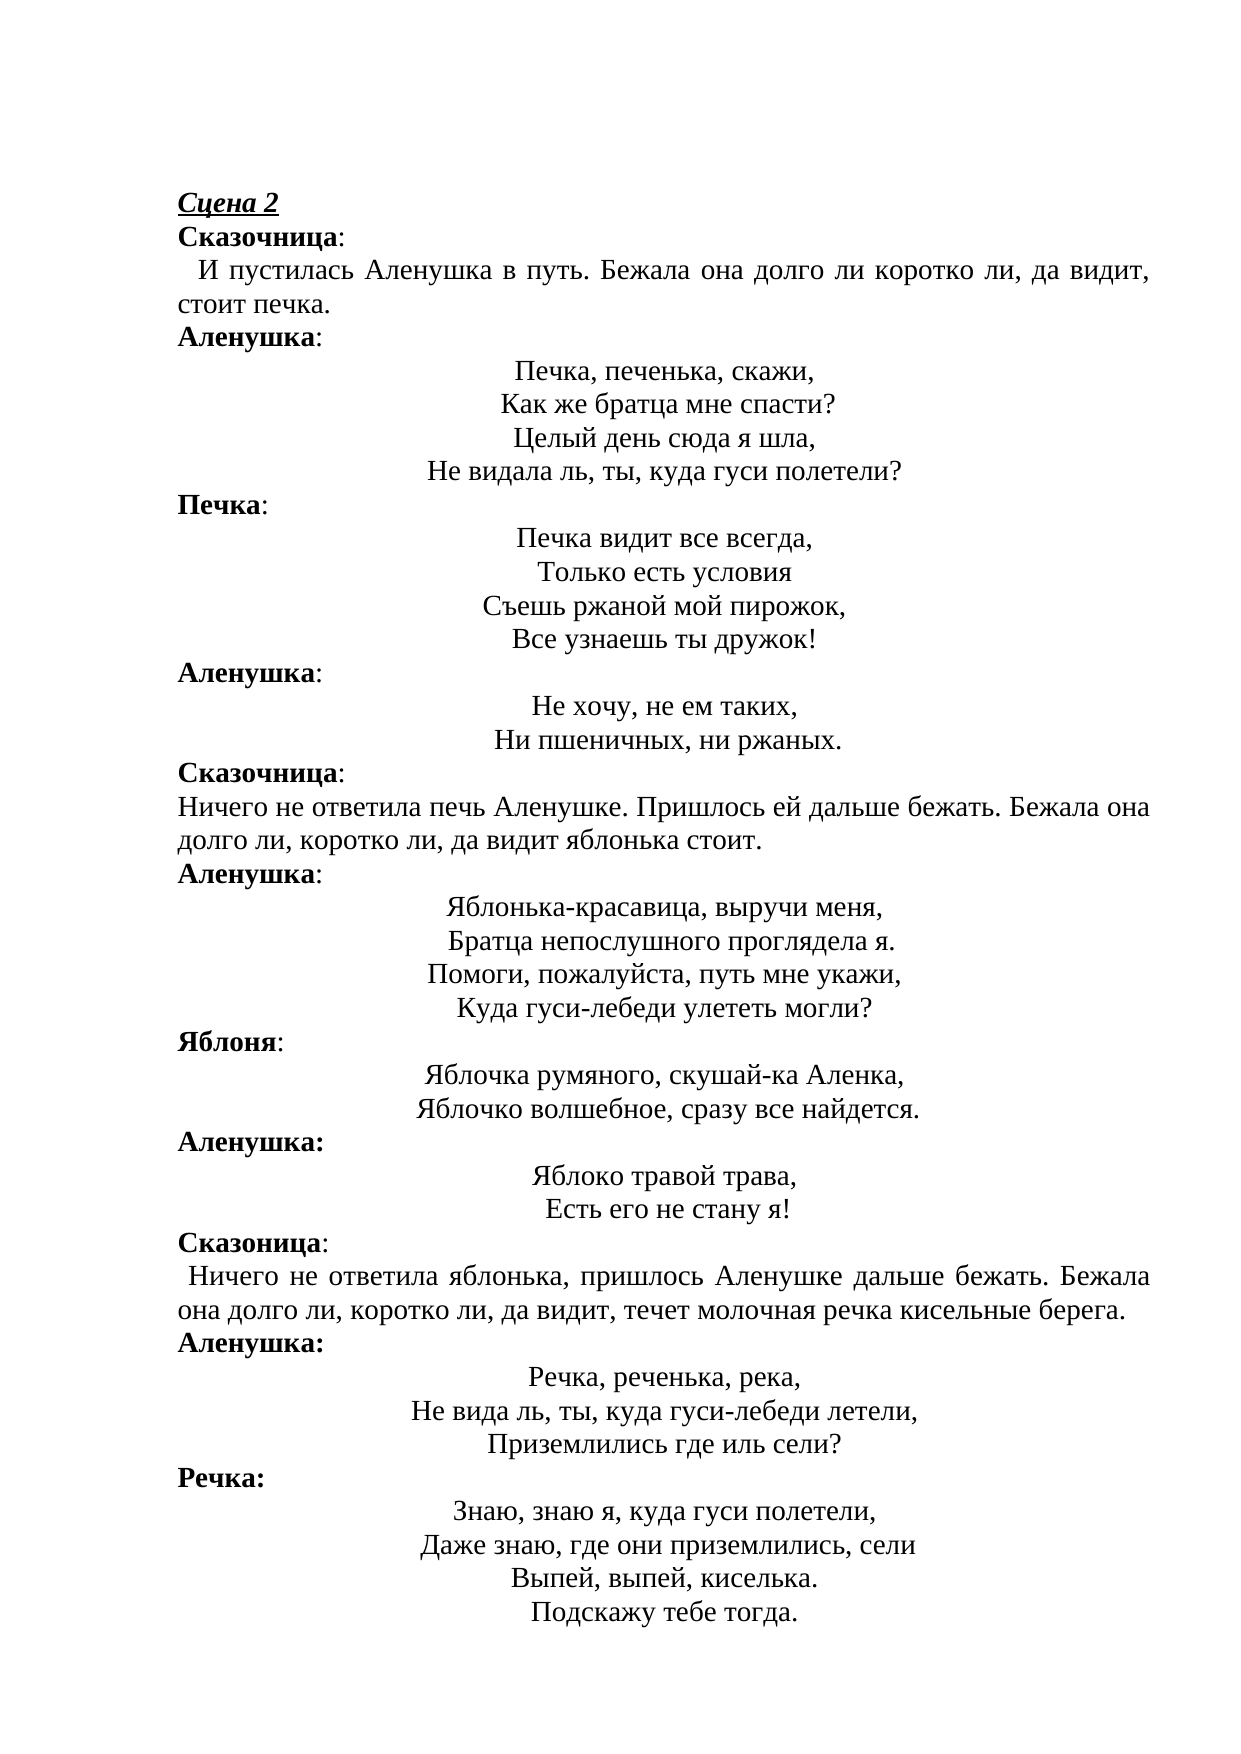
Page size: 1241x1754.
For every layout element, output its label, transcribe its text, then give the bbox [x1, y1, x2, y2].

text Аленушка: [177, 319, 1152, 353]
text Яблоко травой трава, [177, 1158, 1152, 1191]
text Есть его не стану я! [177, 1191, 1152, 1225]
text Печка видит все всегда, [177, 521, 1152, 554]
text Печка: [177, 487, 1152, 521]
text Аленушка: [177, 856, 1152, 889]
text Сказочница: [177, 219, 1152, 252]
text Знаю, знаю я, куда гуси полетели, [177, 1493, 1152, 1527]
text Куда гуси-лебеди улететь могли? [177, 990, 1152, 1024]
text Братца непослушного проглядела я. [177, 923, 1152, 957]
text Сказочница: [177, 755, 1152, 789]
text Ничего не ответила печь Аленушке. Пришлось ей дальше бежать. Бежала она долго ли, коротко ли, да видит яблонька стоит. [177, 789, 1152, 856]
text Приземлились где иль сели? [177, 1426, 1152, 1460]
text Помоги, пожалуйста, путь мне укажи, [177, 957, 1152, 990]
text Сцена 2 [177, 185, 1152, 219]
text Только есть условия [177, 554, 1152, 588]
text Яблоня: [177, 1024, 1152, 1057]
text Яблонька-красавица, выручи меня, [177, 889, 1152, 923]
text Целый день сюда я шла, [177, 420, 1152, 453]
text Яблочка румяного, скушай-ка Аленка, [177, 1057, 1152, 1091]
text Аленушка: [177, 1124, 1152, 1158]
text Как же братца мне спасти? [177, 386, 1152, 420]
text Ни пшеничных, ни ржаных. [177, 722, 1152, 755]
text Не хочу, не ем таких, [177, 688, 1152, 722]
text Ничего не ответила яблонька, пришлось Аленушке дальше бежать. Бежала она долго ли, коротко ли, да видит, течет молочная речка кисельные берега. [177, 1258, 1152, 1326]
text Выпей, выпей, киселька. [177, 1560, 1152, 1594]
text Съешь ржаной мой пирожок, [177, 588, 1152, 621]
text И пустилась Аленушка в путь. Бежала она долго ли коротко ли, да видит, стоит печка. [177, 252, 1152, 319]
text Яблочко волшебное, сразу все найдется. [177, 1091, 1152, 1124]
text Речка, реченька, река, [177, 1359, 1152, 1393]
text Все узнаешь ты дружок! [177, 621, 1152, 655]
text Сказоница: [177, 1225, 1152, 1258]
text Не видала ль, ты, куда гуси полетели? [177, 453, 1152, 487]
text Даже знаю, где они приземлились, сели [177, 1527, 1152, 1560]
text Аленушка: [177, 1326, 1152, 1359]
text Речка: [177, 1460, 1152, 1493]
text Подскажу тебе тогда. [177, 1594, 1152, 1627]
text Не вида ль, ты, куда гуси-лебеди летели, [177, 1393, 1152, 1426]
text Аленушка: [177, 655, 1152, 688]
text Печка, печенька, скажи, [177, 353, 1152, 386]
